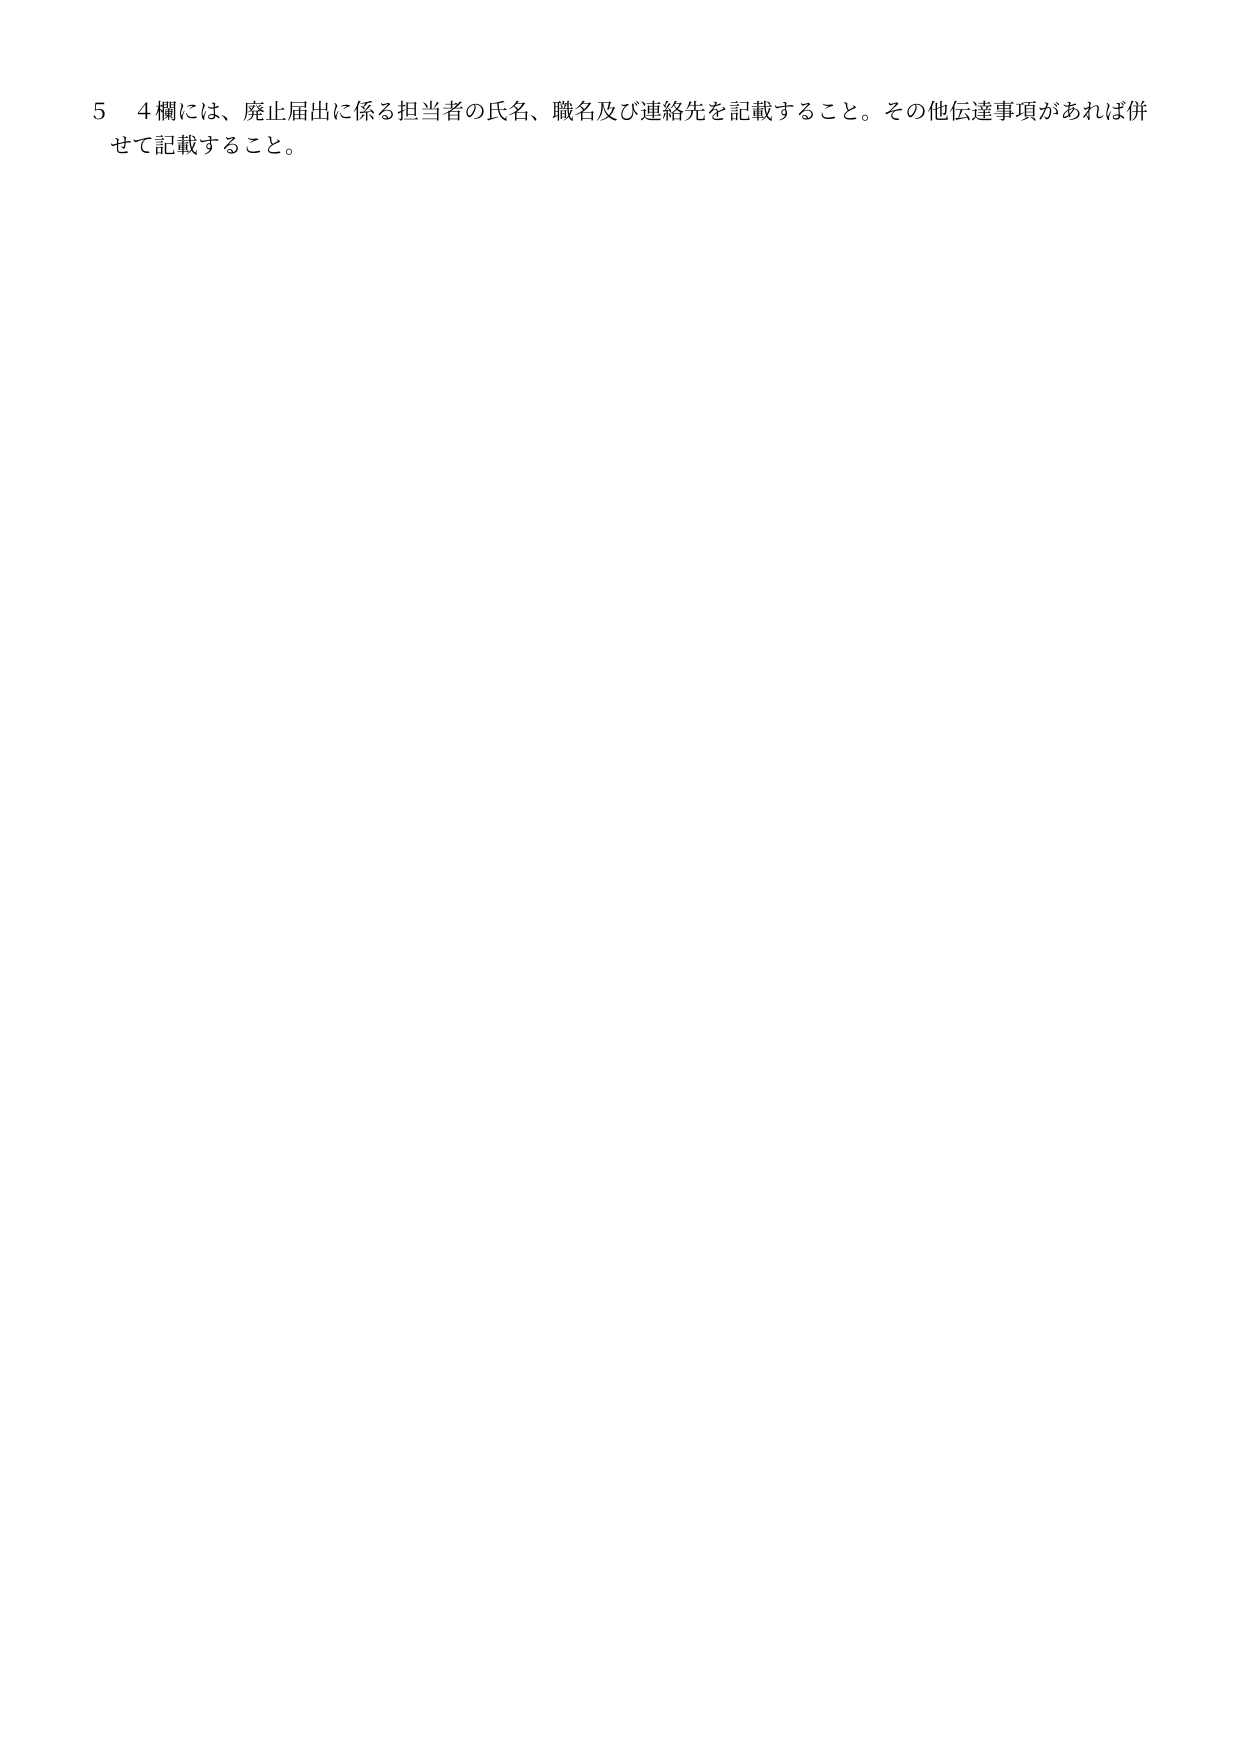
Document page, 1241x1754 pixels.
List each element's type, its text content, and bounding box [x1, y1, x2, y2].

text ５ ４欄には、廃止届出に係る担当者の氏名、職名及び連絡先を記載すること。その他伝達事項があれば併せて記載すること。 [89, 94, 1152, 160]
